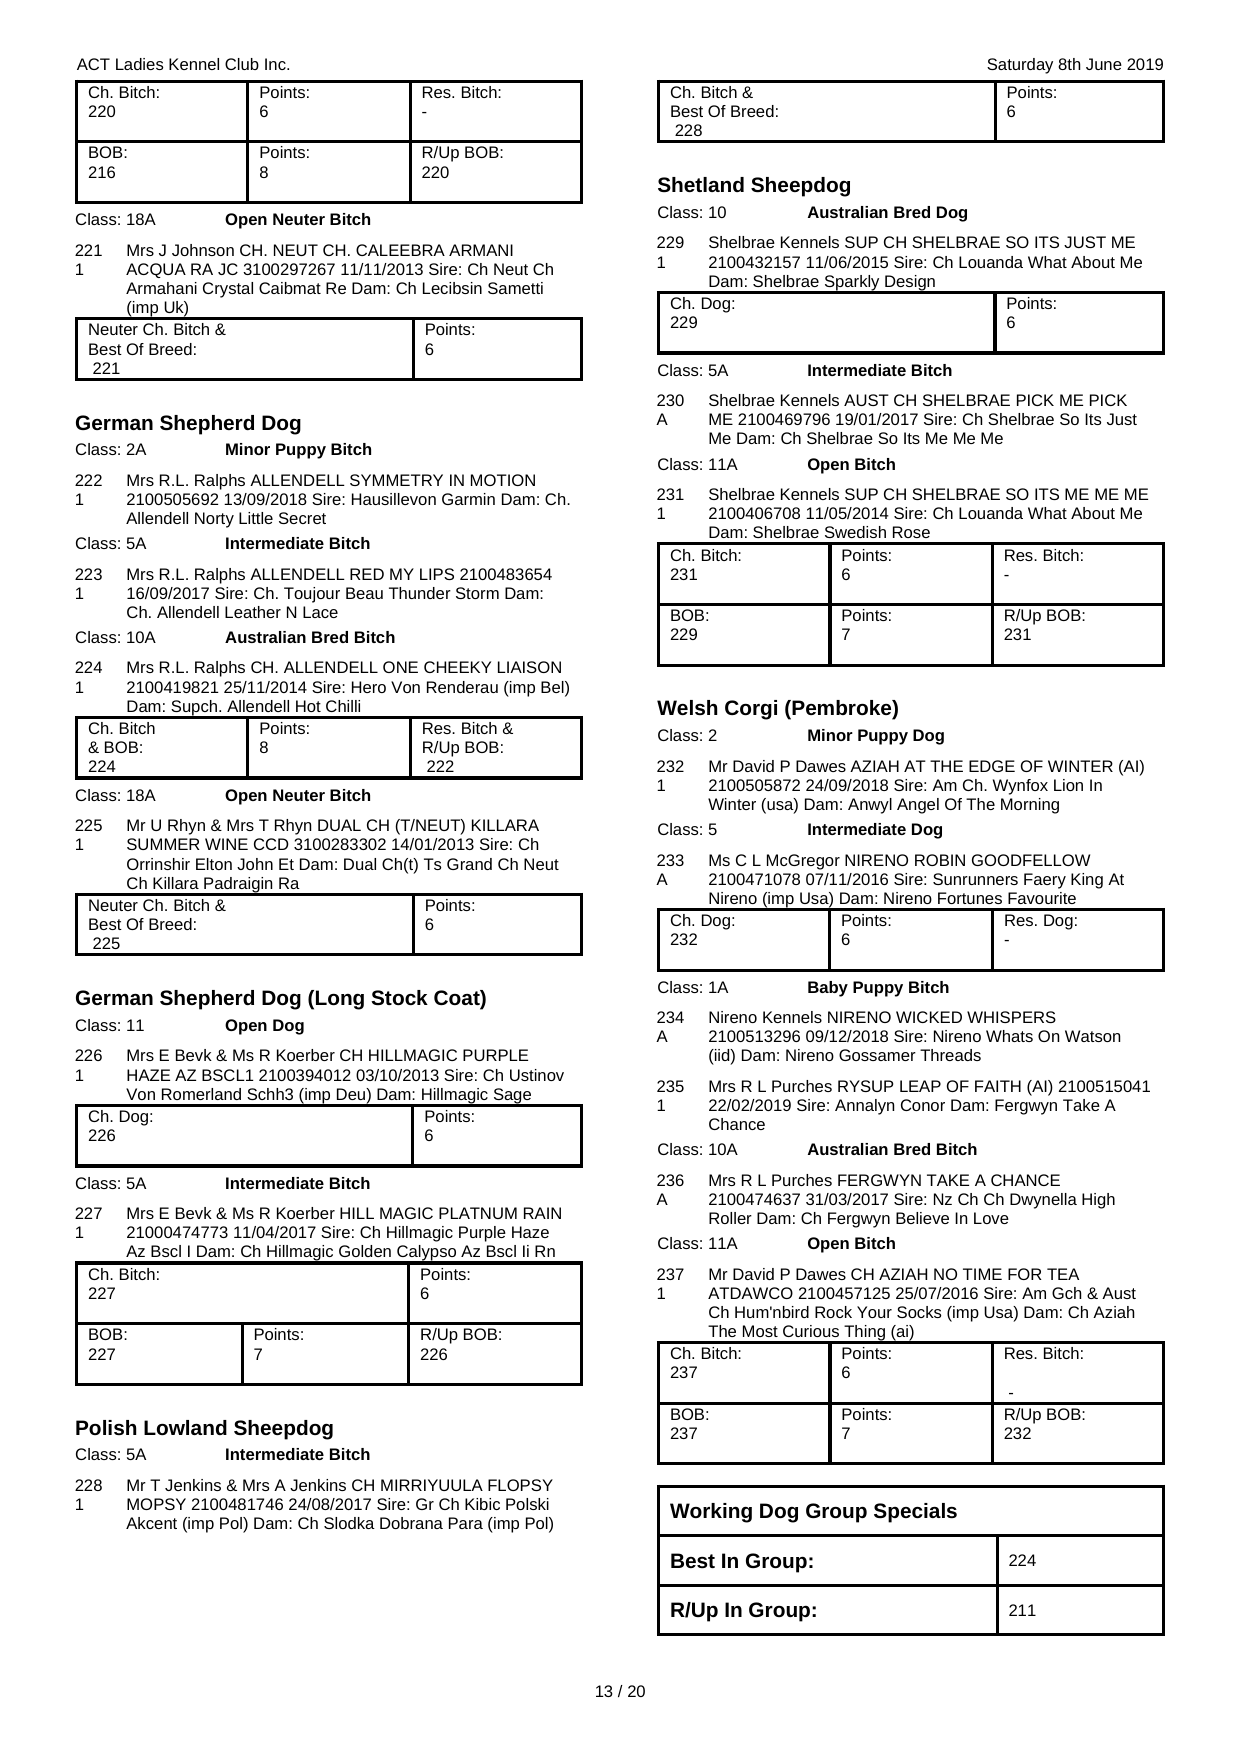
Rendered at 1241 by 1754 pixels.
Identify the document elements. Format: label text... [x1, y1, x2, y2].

table_header Mr David P Dawes CH AZIAH NO TIME FOR TEA ATDAWCO 2100457125 25/07/2016 Sire: Am Gch & Aust Ch Hum'nbird Rock Your Socks (imp Usa) Dam: Ch Aziah The Most Curious Thing (ai) [708, 1253, 1165, 1341]
table_header Mrs R.L. Ralphs CH. ALLENDELL ONE CHEEKY LIAISON 2100419821 25/11/2014 Sire: Hero Von Renderau (imp Bel) Dam: Supch. Allendell Hot Chilli [126, 647, 583, 716]
table_cell BOB: 237 [660, 1405, 828, 1462]
table_header 230 A [656, 380, 708, 448]
table_header Res. Bitch: - [994, 545, 1162, 603]
table_cell R/Up In Group: [660, 1587, 996, 1633]
table_header Points: 6 [414, 1107, 580, 1164]
table_cell 235 1 [656, 1065, 708, 1134]
table_header 227 1 [75, 1193, 126, 1261]
subtitle Polish Lowland Sheepdog [75, 1415, 583, 1439]
table_header 229 1 [656, 222, 708, 291]
table_header Mrs J Johnson CH. NEUT CH. CALEEBRA ARMANI ACQUA RA JC 3100297267 11/11/2013 Sire: Ch Neut Ch Armahani Crystal Caibmat Re Dam: Ch Lecibsin Sametti (imp Uk) [126, 229, 583, 317]
table_header Mr David P Dawes AZIAH AT THE EDGE OF WINTER (AI) 2100505872 24/09/2018 Sire: Am Ch. Wynfox Lion In Winter (usa) Dam: Anwyl Angel Of The Morning [708, 745, 1165, 814]
table_cell Mrs R L Purches RYSUP LEAP OF FAITH (AI) 2100515041 22/02/2019 Sire: Annalyn Conor Dam: Fergwyn Take A Chance [708, 1065, 1165, 1134]
table_cell Points: 7 [832, 1405, 991, 1462]
table_header 222 1 [75, 459, 126, 528]
table_header Points: 6 [997, 294, 1162, 351]
table_header Mrs R.L. Ralphs ALLENDELL RED MY LIPS 2100483654 16/09/2017 Sire: Ch. Toujour Beau Thunder Storm Dam: Ch. Allendell Leather N Lace [126, 553, 583, 622]
subtitle Class: 2 Minor Puppy Dog [657, 726, 1165, 745]
table_header Ch. Bitch: 220 [78, 83, 246, 140]
table_header 228 1 [75, 1464, 126, 1533]
subtitle German Shepherd Dog [75, 410, 583, 434]
table_header 233 A [656, 839, 708, 908]
table_header Res. Dog: - [994, 911, 1162, 968]
table_header Shelbrae Kennels SUP CH SHELBRAE SO ITS JUST ME 2100432157 11/06/2015 Sire: Ch Louanda What About Me Dam: Shelbrae Sparkly Design [708, 222, 1165, 291]
subtitle Class: 11A Open Bitch [657, 1234, 1165, 1253]
subtitle Class: 11 Open Dog [75, 1016, 583, 1035]
subtitle Class: 10A Australian Bred Bitch [75, 628, 583, 647]
table_header Ch. Dog: 229 [660, 294, 993, 351]
subtitle Welsh Corgi (Pembroke) [657, 696, 1165, 720]
table_header Points: 6 [997, 83, 1162, 140]
table_cell R/Up BOB: 220 [412, 143, 580, 201]
subtitle Shetland Sheepdog [657, 173, 1165, 197]
table_header 232 1 [656, 745, 708, 814]
subtitle German Shepherd Dog (Long Stock Coat) [75, 986, 583, 1010]
table_header Neuter Ch. Bitch & Best Of Breed: 225 [78, 896, 412, 953]
table_header Mrs R.L. Ralphs ALLENDELL SYMMETRY IN MOTION 2100505692 13/09/2018 Sire: Hausillevon Garmin Dam: Ch. Allendell Norty Little Secret [126, 459, 583, 528]
table_cell BOB: 216 [78, 143, 246, 201]
table_header 221 1 [75, 229, 126, 317]
table_header 225 1 [75, 805, 126, 893]
table_header Ch. Bitch: 231 [660, 545, 828, 603]
subtitle Class: 1A Baby Puppy Bitch [657, 977, 1165, 997]
subtitle Class: 5A Intermediate Bitch [75, 1445, 583, 1464]
subtitle Class: 18A Open Neuter Bitch [75, 786, 583, 805]
table_header Ch. Bitch: 237 [660, 1344, 828, 1402]
table_header Ch. Bitch: 227 [78, 1265, 407, 1322]
table_header Ch. Bitch & BOB: 224 [78, 719, 246, 776]
subtitle Class: 10A Australian Bred Bitch [657, 1140, 1165, 1159]
table_header Ch. Dog: 232 [660, 911, 828, 968]
table_header Mrs E Bevk & Ms R Koerber HILL MAGIC PLATNUM RAIN 21000474773 11/04/2017 Sire: Ch Hillmagic Purple Haze Az Bscl I Dam: Ch Hillmagic Golden Calypso Az Bscl Ii Rn [126, 1193, 583, 1261]
table_header Points: 6 [415, 320, 580, 378]
subtitle Class: 5A Intermediate Bitch [75, 1173, 583, 1193]
subtitle Class: 2A Minor Puppy Bitch [75, 440, 583, 459]
subtitle Class: 18A Open Neuter Bitch [75, 210, 583, 229]
table_header Shelbrae Kennels SUP CH SHELBRAE SO ITS ME ME ME 2100406708 11/05/2014 Sire: Ch Louanda What About Me Dam: Shelbrae Swedish Rose [708, 474, 1165, 542]
table_cell Points: 7 [244, 1325, 407, 1383]
table_header Res. Bitch: - [994, 1344, 1162, 1402]
table_header Ch. Dog: 226 [78, 1107, 411, 1164]
subtitle Class: 5A Intermediate Bitch [75, 534, 583, 553]
table_header Res. Bitch: - [412, 83, 580, 140]
table_header Points: 6 [832, 1344, 991, 1402]
table_header Mr T Jenkins & Mrs A Jenkins CH MIRRIYUULA FLOPSY MOPSY 2100481746 24/08/2017 Sire: Gr Ch Kibic Polski Akcent (imp Pol) Dam: Ch Slodka Dobrana Para (imp Pol) [126, 1464, 583, 1533]
table_header Mr U Rhyn & Mrs T Rhyn DUAL CH (T/NEUT) KILLARA SUMMER WINE CCD 3100283302 14/01/2013 Sire: Ch Orrinshir Elton John Et Dam: Dual Ch(t) Ts Grand Ch Neut Ch Killara Padraigin Ra [126, 805, 583, 893]
table_cell R/Up BOB: 231 [994, 606, 1162, 663]
subtitle Class: 5 Intermediate Dog [657, 820, 1165, 839]
table_header Mrs R L Purches FERGWYN TAKE A CHANCE 2100474637 31/03/2017 Sire: Nz Ch Ch Dwynella High Roller Dam: Ch Fergwyn Believe In Love [708, 1159, 1165, 1228]
table_cell R/Up BOB: 232 [994, 1405, 1162, 1462]
table_cell Points: 8 [249, 143, 409, 201]
table_cell 211 [999, 1587, 1162, 1633]
table_header Working Dog Group Specials [660, 1488, 1162, 1534]
table_header Neuter Ch. Bitch & Best Of Breed: 221 [78, 320, 412, 378]
table_header 231 1 [656, 474, 708, 542]
table_header Res. Bitch & R/Up BOB: 222 [412, 719, 580, 776]
table_header Points: 6 [832, 545, 991, 603]
table_header Shelbrae Kennels AUST CH SHELBRAE PICK ME PICK ME 2100469796 19/01/2017 Sire: Ch Shelbrae So Its Just Me Dam: Ch Shelbrae So Its Me Me Me [708, 380, 1165, 448]
subtitle Class: 5A Intermediate Bitch [657, 360, 1165, 379]
table_header Points: 8 [249, 719, 409, 776]
table_header 223 1 [75, 553, 126, 622]
table_header Mrs E Bevk & Ms R Koerber CH HILLMAGIC PURPLE HAZE AZ BSCL1 2100394012 03/10/2013 Sire: Ch Ustinov Von Romerland Schh3 (imp Deu) Dam: Hillmagic Sage [126, 1035, 583, 1104]
table_cell Points: 7 [832, 606, 991, 663]
table_cell 224 [999, 1537, 1162, 1584]
table_cell R/Up BOB: 226 [410, 1325, 580, 1383]
table_header 226 1 [75, 1035, 126, 1104]
table_header Points: 6 [410, 1265, 580, 1322]
table_header Points: 6 [415, 896, 580, 953]
table_header Points: 6 [831, 911, 991, 968]
subtitle Class: 10 Australian Bred Dog [657, 203, 1165, 222]
table_header Ch. Bitch & Best Of Breed: 228 [660, 83, 994, 140]
table_cell BOB: 227 [78, 1325, 241, 1383]
table_header Ms C L McGregor NIRENO ROBIN GOODFELLOW 2100471078 07/11/2016 Sire: Sunrunners Faery King At Nireno (imp Usa) Dam: Nireno Fortunes Favourite [708, 839, 1165, 908]
table_header 234 A [656, 997, 708, 1065]
table_header Points: 6 [249, 83, 409, 140]
table_cell BOB: 229 [660, 606, 828, 663]
table_header Nireno Kennels NIRENO WICKED WHISPERS 2100513296 09/12/2018 Sire: Nireno Whats On Watson (iid) Dam: Nireno Gossamer Threads [708, 997, 1165, 1065]
table_header 224 1 [75, 647, 126, 716]
table_cell Best In Group: [660, 1537, 996, 1584]
table_header 236 A [656, 1159, 708, 1228]
table_header 237 1 [656, 1253, 708, 1341]
subtitle Class: 11A Open Bitch [657, 454, 1165, 473]
